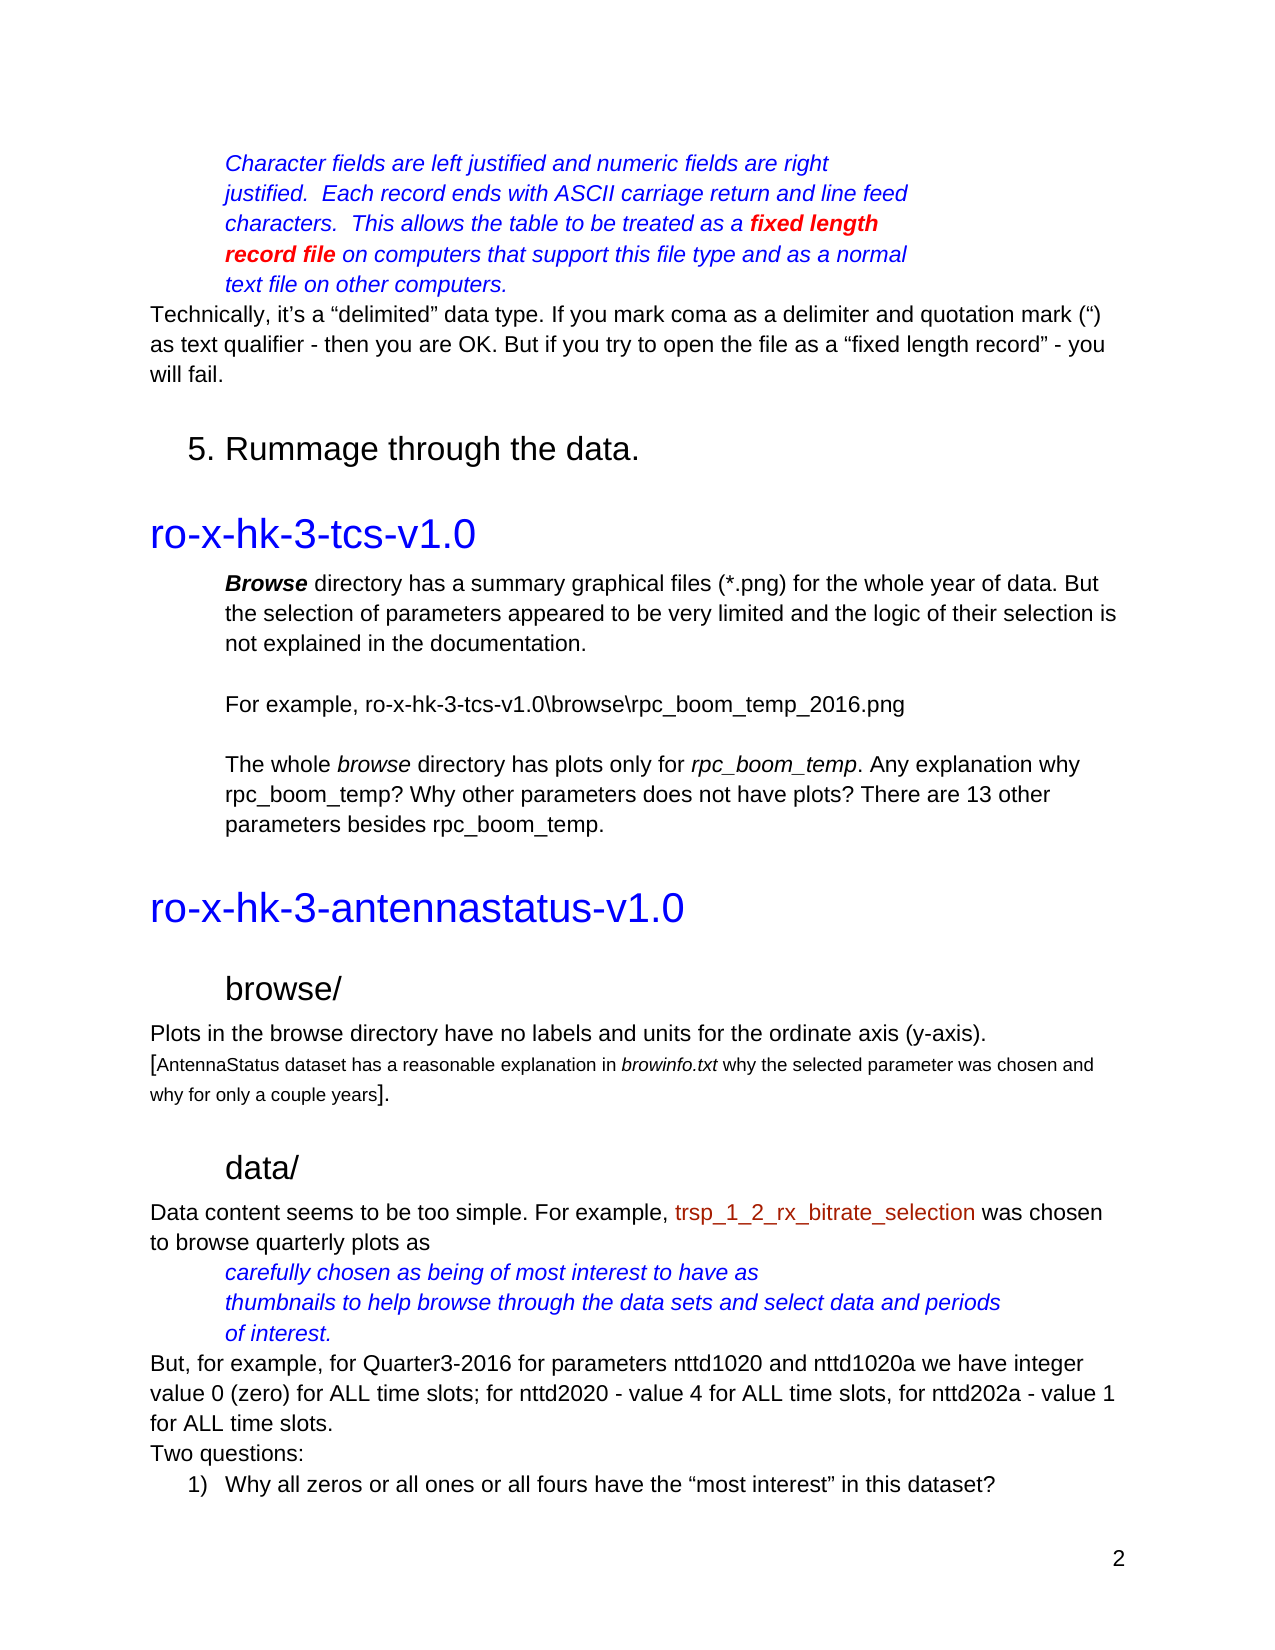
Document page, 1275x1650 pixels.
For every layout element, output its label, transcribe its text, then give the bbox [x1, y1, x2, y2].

text thumbnails to help browse through the data sets and select data and periods [150, 1289, 1125, 1316]
text of interest. [150, 1319, 1125, 1346]
text record file on computers that support this file type and as a normal [225, 241, 1125, 267]
text But, for example, for Quarter3-2016 for parameters nttd1020 and nttd1020a we have integer value 0 (zero) for ALL time slots; for nttd2020 - value 4 for ALL time slots, for nttd202a - value 1 for ALL time slots. [150, 1350, 1125, 1436]
text carefully chosen as being of most interest to have as [150, 1259, 1125, 1285]
text Technically, it’s a “delimited” data type. If you mark coma as a delimiter and quotation mark (“) as text qualifier - then you are OK. But if you try to open the file as a “fixed length record” - you will fail. [150, 301, 1125, 388]
text Browse directory has a summary graphical files (*.png) for the whole year of data. But the selection of parameters appeared to be very limited and the logic of their selection is not explained in the documentation. [225, 570, 1125, 656]
text text file on other computers. [225, 271, 1125, 297]
subtitle browse/ [150, 969, 1125, 1007]
subtitle Rummage through the data. [187, 429, 1125, 468]
text Data content seems to be too simple. For example, trsp_1_2_rx_bitrate_selection was chosen to browse quarterly plots as [150, 1199, 1125, 1255]
subtitle data/ [150, 1148, 1125, 1186]
subtitle ro-x-hk-3-tcs-v1.0 [150, 509, 1125, 557]
text The whole browse directory has plots only for rpc_boom_temp. Any explanation why rpc_boom_temp? Why other parameters does not have plots? There are 13 other parameters besides rpc_boom_temp. [225, 751, 1125, 838]
text For example, ro-x-hk-3-tcs-v1.0\browse\rpc_boom_temp_2016.png [225, 691, 1125, 717]
text [AntennaStatus dataset has a reasonable explanation in browinfo.txt why the selected parameter was chosen and why for only a couple years]. [150, 1050, 1125, 1106]
text Two questions: [150, 1440, 1125, 1467]
text Plots in the browse directory have no labels and units for the ordinate axis (y-axis). [150, 1019, 1125, 1046]
text justified. Each record ends with ASCII carriage return and line feed [225, 180, 1125, 207]
text Character fields are left justified and numeric fields are right [225, 150, 1125, 176]
subtitle ro-x-hk-3-antennastatus-v1.0 [150, 883, 1125, 931]
list Why all zeros or all ones or all fours have the “most interest” in this dataset? [187, 1471, 1125, 1497]
text characters. This allows the table to be treated as a fixed length [225, 210, 1125, 237]
